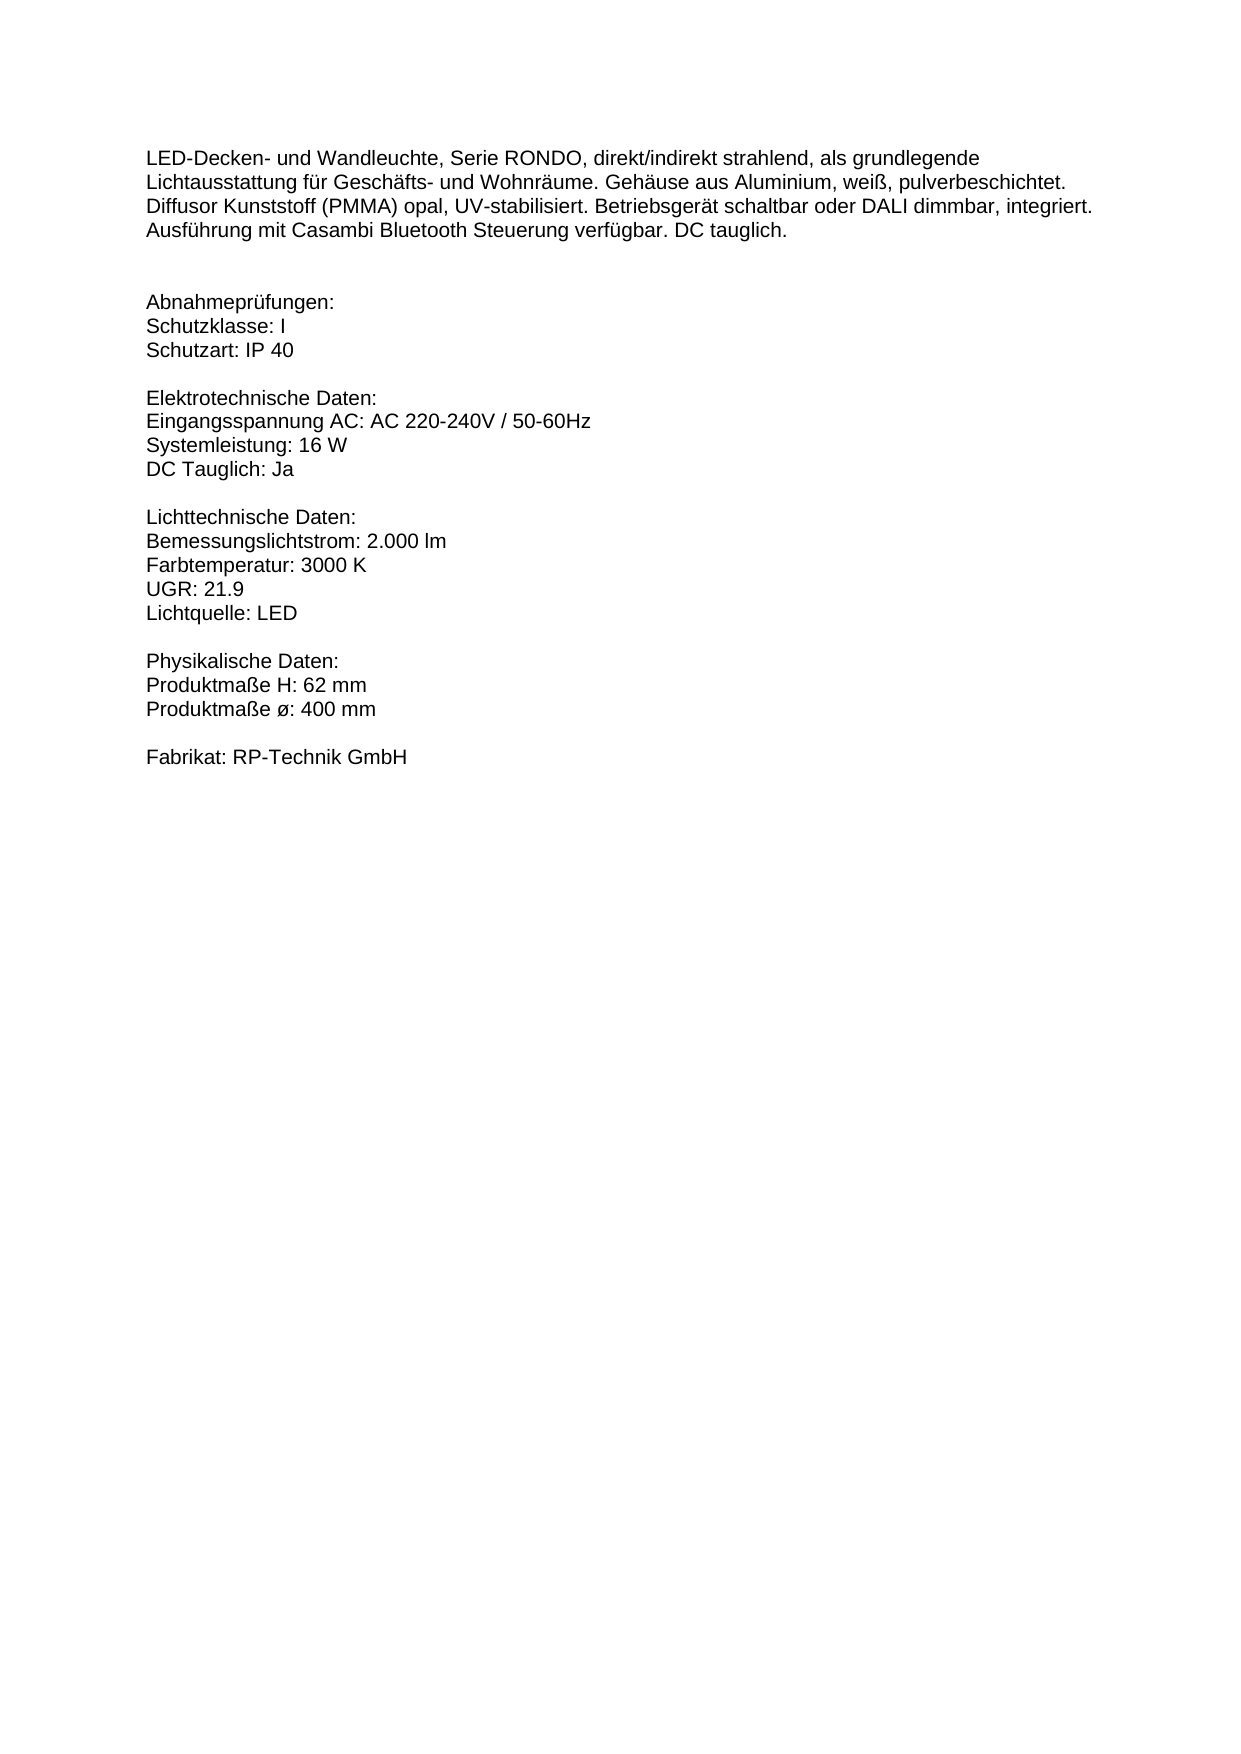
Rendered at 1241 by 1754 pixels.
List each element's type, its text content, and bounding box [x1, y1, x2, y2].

text DC Tauglich: Ja [146, 457, 1094, 481]
text LED-Decken- und Wandleuchte, Serie RONDO, direkt/indirekt strahlend, als grundlegende Lichtausstattung für Geschäfts- und Wohnräume. Gehäuse aus Aluminium, weiß, pulverbeschichtet. Diffusor Kunststoff (PMMA) opal, UV-stabilisiert. Betriebsgerät schaltbar oder DALI dimmbar, integriert. Ausführung mit Casambi Bluetooth Steuerung verfügbar. DC tauglich. [146, 146, 1094, 242]
text Eingangsspannung AC: AC 220-240V / 50-60Hz [146, 409, 1094, 433]
text Farbtemperatur: 3000 K [146, 553, 1094, 577]
text Systemleistung: 16 W [146, 433, 1094, 457]
text Produktmaße H: 62 mm [146, 673, 1094, 697]
text Bemessungslichtstrom: 2.000 lm [146, 529, 1094, 553]
text Elektrotechnische Daten: [146, 385, 1094, 409]
text Physikalische Daten: [146, 649, 1094, 673]
text UGR: 21.9 [146, 577, 1094, 601]
text Abnahmeprüfungen: [146, 289, 1094, 313]
text Lichtquelle: LED [146, 601, 1094, 625]
text Fabrikat: RP-Technik GmbH [146, 745, 1094, 769]
text Schutzklasse: I [146, 313, 1094, 337]
text Produktmaße ø: 400 mm [146, 697, 1094, 721]
text Lichttechnische Daten: [146, 505, 1094, 529]
text Schutzart: IP 40 [146, 337, 1094, 361]
